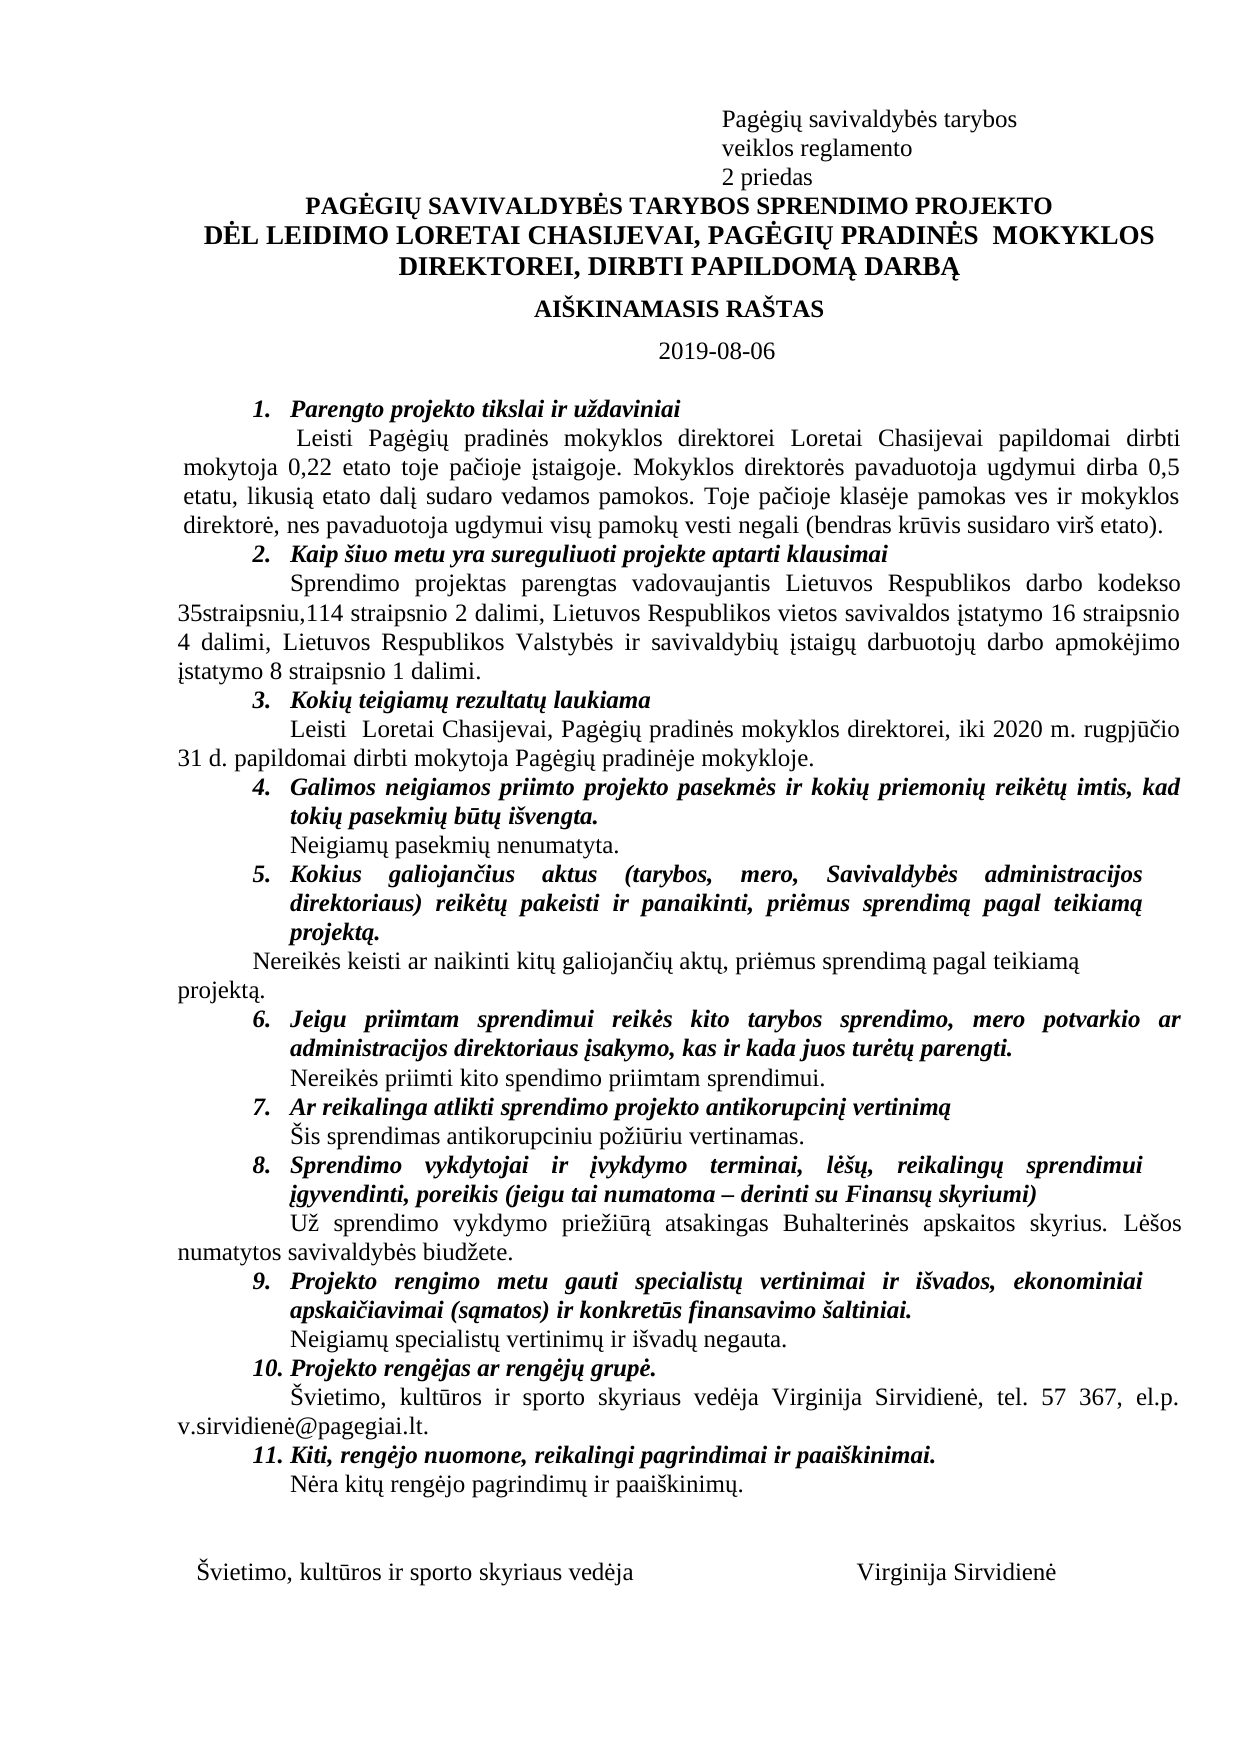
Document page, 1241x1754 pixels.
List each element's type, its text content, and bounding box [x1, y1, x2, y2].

text Sprendimo projektas parengtas vadovaujantis Lietuvos Respublikos darbo kodekso 35straipsniu,114 straipsnio 2 dalimi, Lietuvos Respublikos vietos savivaldos įstatymo 16 straipsnio 4 dalimi, Lietuvos Respublikos Valstybės ir savivaldybių įstaigų darbuotojų darbo apmokėjimo įstatymo 8 straipsnio 1 dalimi. [177, 568, 1181, 684]
list Parengto projekto tikslai ir uždaviniai [252, 394, 1181, 423]
list Kokius galiojančius aktus (tarybos, mero, Savivaldybės administracijos direktoriaus) reikėtų pakeisti ir panaikinti, priėmus sprendimą pagal teikiamą projektą. [252, 859, 1144, 946]
list Kiti, rengėjo nuomone, reikalingi pagrindimai ir paaiškinimai. [252, 1440, 1144, 1469]
text Švietimo, kultūros ir sporto skyriaus vedėja Virginija Sirvidienė [196, 1556, 1181, 1586]
text Leisti Pagėgių pradinės mokyklos direktorei Loretai Chasijevai papildomai dirbti mokytoja 0,22 etato toje pačioje įstaigoje. Mokyklos direktorės pavaduotoja ugdymui dirba 0,5 etatu, likusią etato dalį sudaro vedamos pamokos. Toje pačioje klasėje pamokas ves ir mokyklos direktorė, nes pavaduotoja ugdymui visų pamokų vesti negali (bendras krūvis susidaro virš etato). [183, 423, 1181, 539]
text Nereikės priimti kito spendimo priimtam sprendimui. [177, 1062, 1181, 1091]
text 2 priedas [709, 162, 1181, 191]
list Jeigu priimtam sprendimui reikės kito tarybos sprendimo, mero potvarkio ar administracijos direktoriaus įsakymo, kas ir kada juos turėtų parengti. [252, 1004, 1181, 1062]
text Švietimo, kultūros ir sporto skyriaus vedėja Virginija Sirvidienė, tel. 57 367, el.p. v.sirvidienė@pagegiai.lt. [177, 1382, 1181, 1440]
list Projekto rengimo metu gauti specialistų vertinimai ir išvados, ekonominiai apskaičiavimai (sąmatos) ir konkretūs finansavimo šaltiniai. [252, 1266, 1144, 1324]
text Nereikės keisti ar naikinti kitų galiojančių aktų, priėmus sprendimą pagal teikiamą [252, 946, 1144, 975]
text PAGĖGIŲ SAVIVALDYBĖS TARYBOS SPRENDIMO PROJEKTO [177, 191, 1181, 220]
text Šis sprendimas antikorupciniu požiūriu vertinamas. [290, 1121, 1181, 1149]
text Neigiamų pasekmių nenumatyta. [290, 830, 1181, 859]
text projektą. [177, 975, 1144, 1004]
text veiklos reglamento [709, 132, 1181, 162]
text Už sprendimo vykdymo priežiūrą atsakingas Buhalterinės apskaitos skyrius. Lėšos numatytos savivaldybės biudžete. [177, 1208, 1181, 1266]
text Pagėgių savivaldybės tarybos [709, 103, 1181, 132]
list Projekto rengėjas ar rengėjų grupė. [252, 1353, 1181, 1382]
text Leisti Loretai Chasijevai, Pagėgių pradinės mokyklos direktorei, iki 2020 m. rugpjūčio 31 d. papildomai dirbti mokytoja Pagėgių pradinėje mokykloje. [177, 714, 1181, 772]
list Kokių teigiamų rezultatų laukiama [252, 684, 1181, 714]
list Galimos neigiamos priimto projekto pasekmės ir kokių priemonių reikėtų imtis, kad tokių pasekmių būtų išvengta. [252, 772, 1181, 830]
text Neigiamų specialistų vertinimų ir išvadų negauta. [177, 1324, 1181, 1353]
text Nėra kitų rengėjo pagrindimų ir paaiškinimų. [290, 1469, 1181, 1498]
list Ar reikalinga atlikti sprendimo projekto antikorupcinį vertinimą [252, 1091, 1144, 1121]
text 2019-08-06 [177, 336, 1181, 365]
text AIŠKINAMASIS RAŠTAS [177, 294, 1181, 323]
text DĖL LEIDIMO LORETAI CHASIJEVAI, PAGĖGIŲ PRADINĖS MOKYKLOS DIREKTOREI, DIRBTI PAPILDOMĄ DARBĄ [177, 220, 1181, 282]
list Sprendimo vykdytojai ir įvykdymo terminai, lėšų, reikalingų sprendimui įgyvendinti, poreikis (jeigu tai numatoma – derinti su Finansų skyriumi) [252, 1149, 1144, 1208]
list Kaip šiuo metu yra sureguliuoti projekte aptarti klausimai [252, 539, 1181, 568]
